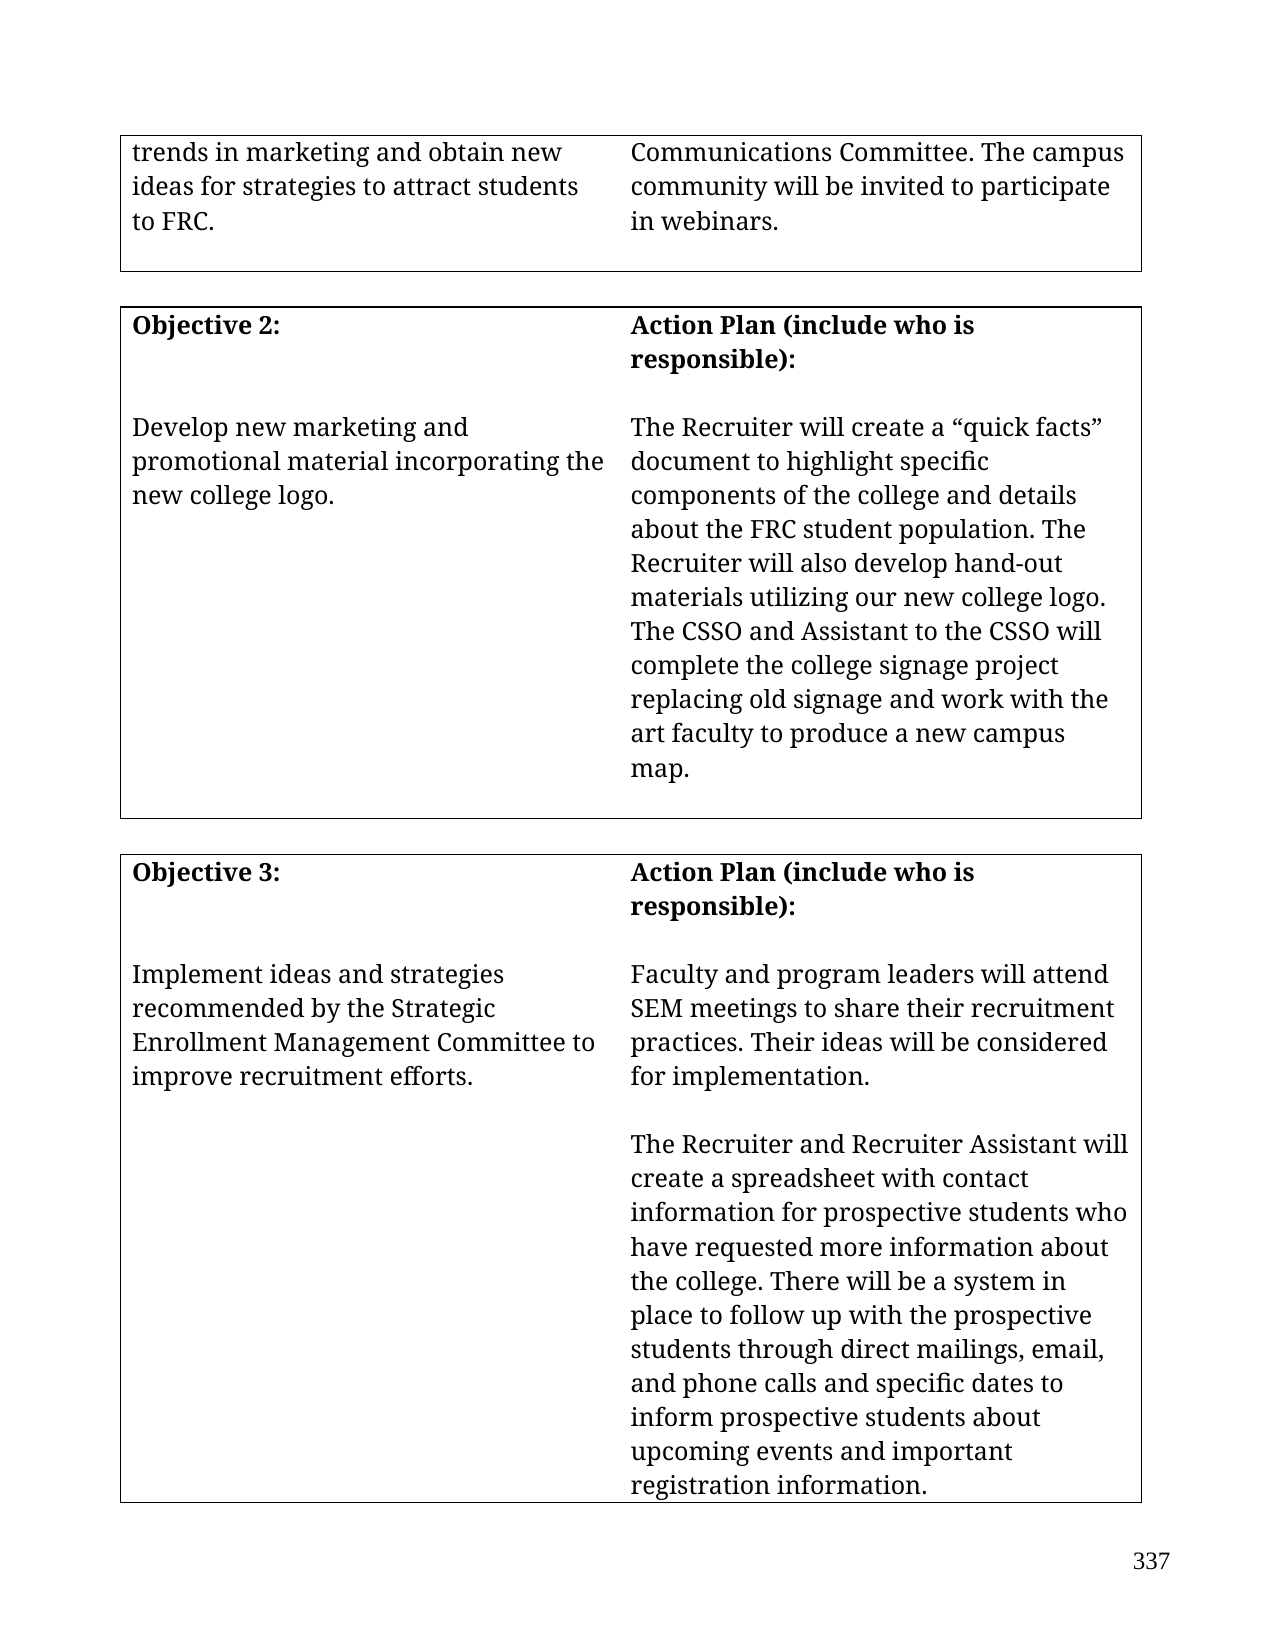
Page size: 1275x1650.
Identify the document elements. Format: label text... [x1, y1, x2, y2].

table_header Objective 2: [121, 308, 619, 409]
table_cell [619, 136, 1141, 271]
table_cell Develop new marketing and promotional material incorporating the new college logo. [121, 410, 619, 818]
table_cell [121, 136, 619, 271]
table_header Action Plan (include who is responsible): [619, 855, 1141, 957]
table_header Action Plan (include who is responsible): [619, 308, 1141, 409]
table_header Objective 3: [121, 855, 619, 957]
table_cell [619, 957, 1141, 1502]
table_cell The Recruiter will create a “quick facts” document to highlight specific components of the college and details about the FRC student population. The Recruiter will also develop hand-out materials utilizing our new college logo. The CSSO and Assistant to the CSSO will complete the college signage project replacing old signage and work with the art faculty to produce a new campus map. [619, 410, 1141, 818]
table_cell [121, 957, 619, 1502]
